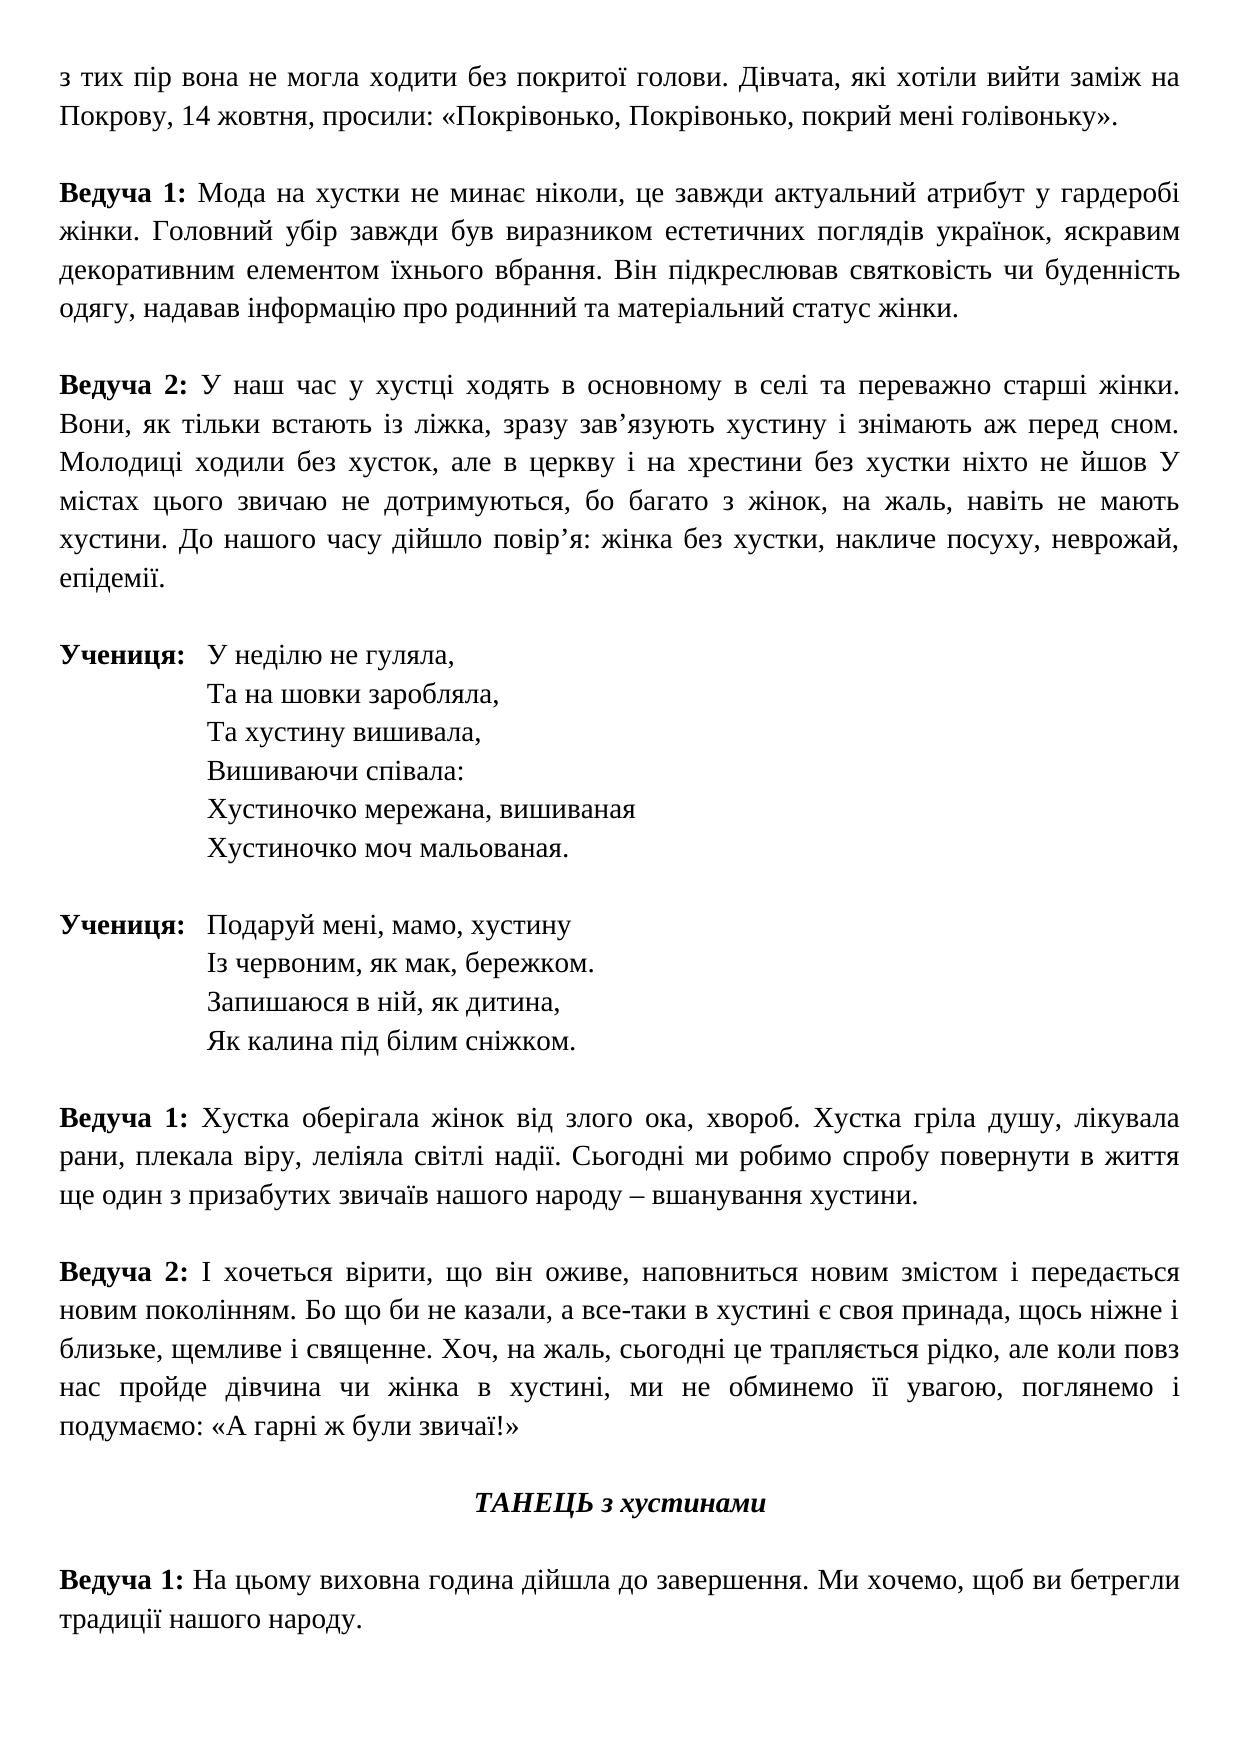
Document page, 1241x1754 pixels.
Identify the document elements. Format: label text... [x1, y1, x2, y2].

text Та хустину вишивала, [59, 714, 1181, 748]
text Запишаюся в ній, як дитина, [59, 984, 1181, 1018]
text Із червоним, як мак, бережком. [59, 946, 1181, 979]
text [59, 59, 1181, 131]
text Вишиваючи співала: [59, 753, 1181, 786]
text Та на шовки заробляла, [59, 676, 1181, 709]
text Ведуча 2: У наш час у хустці ходять в основному в селі та переважно старші жінки. Вони, як тільки встають із ліжка, зразу зав’язують хустину і знімають аж перед сном. Молодиці ходили без хусток, але в церкву і на хрестини без хустки ніхто не йшов У містах цього звичаю не дотримуються, бо багато з жінок, на жаль, навіть не мають хустини. До нашого часу дійшло повір’я: жінка без хустки, накличе посуху, неврожай, епідемії. [59, 367, 1181, 594]
text Як калина під білим сніжком. [59, 1023, 1181, 1056]
text ТАНЕЦЬ з хустинами [59, 1485, 1181, 1519]
text Учениця: У неділю не гуляла, [59, 637, 1181, 671]
text Хустиночко мережана, вишиваная [59, 791, 1181, 825]
text Хустиночко моч мальованая. [59, 830, 1181, 863]
text Ведуча 1: Хустка оберігала жінок від злого ока, хвороб. Хустка гріла душу, лікувала рани, плекала віру, леліяла світлі надії. Сьогодні ми робимо спробу повернути в життя ще один з призабутих звичаїв нашого народу – вшанування хустини. [59, 1100, 1181, 1210]
text Учениця: Подаруй мені, мамо, хустину [59, 907, 1181, 941]
text Ведуча 1: Мода на хустки не минає ніколи, це завжди актуальний атрибут у гардеробі жінки. Головний убір завжди був виразником естетичних поглядів українок, яскравим декоративним елементом їхнього вбрання. Він підкреслював святковість чи буденність одягу, надавав інформацію про родинний та матеріальний статус жінки. [59, 175, 1181, 324]
text Ведуча 1: На цьому виховна година дійшла до завершення. Ми хочемо, щоб ви бетрегли традиції нашого народу. [59, 1562, 1181, 1634]
text Ведуча 2: І хочеться вірити, що він оживе, наповниться новим змістом і передається новим поколінням. Бо що би не казали, а все-таки в хустині є своя принада, щось ніжне і близьке, щемливе і священне. Хоч, на жаль, сьогодні це трапляється рідко, але коли повз нас пройде дівчина чи жінка в хустині, ми не обминемо її увагою, поглянемо і подумаємо: «А гарні ж були звичаї!» [59, 1254, 1181, 1442]
